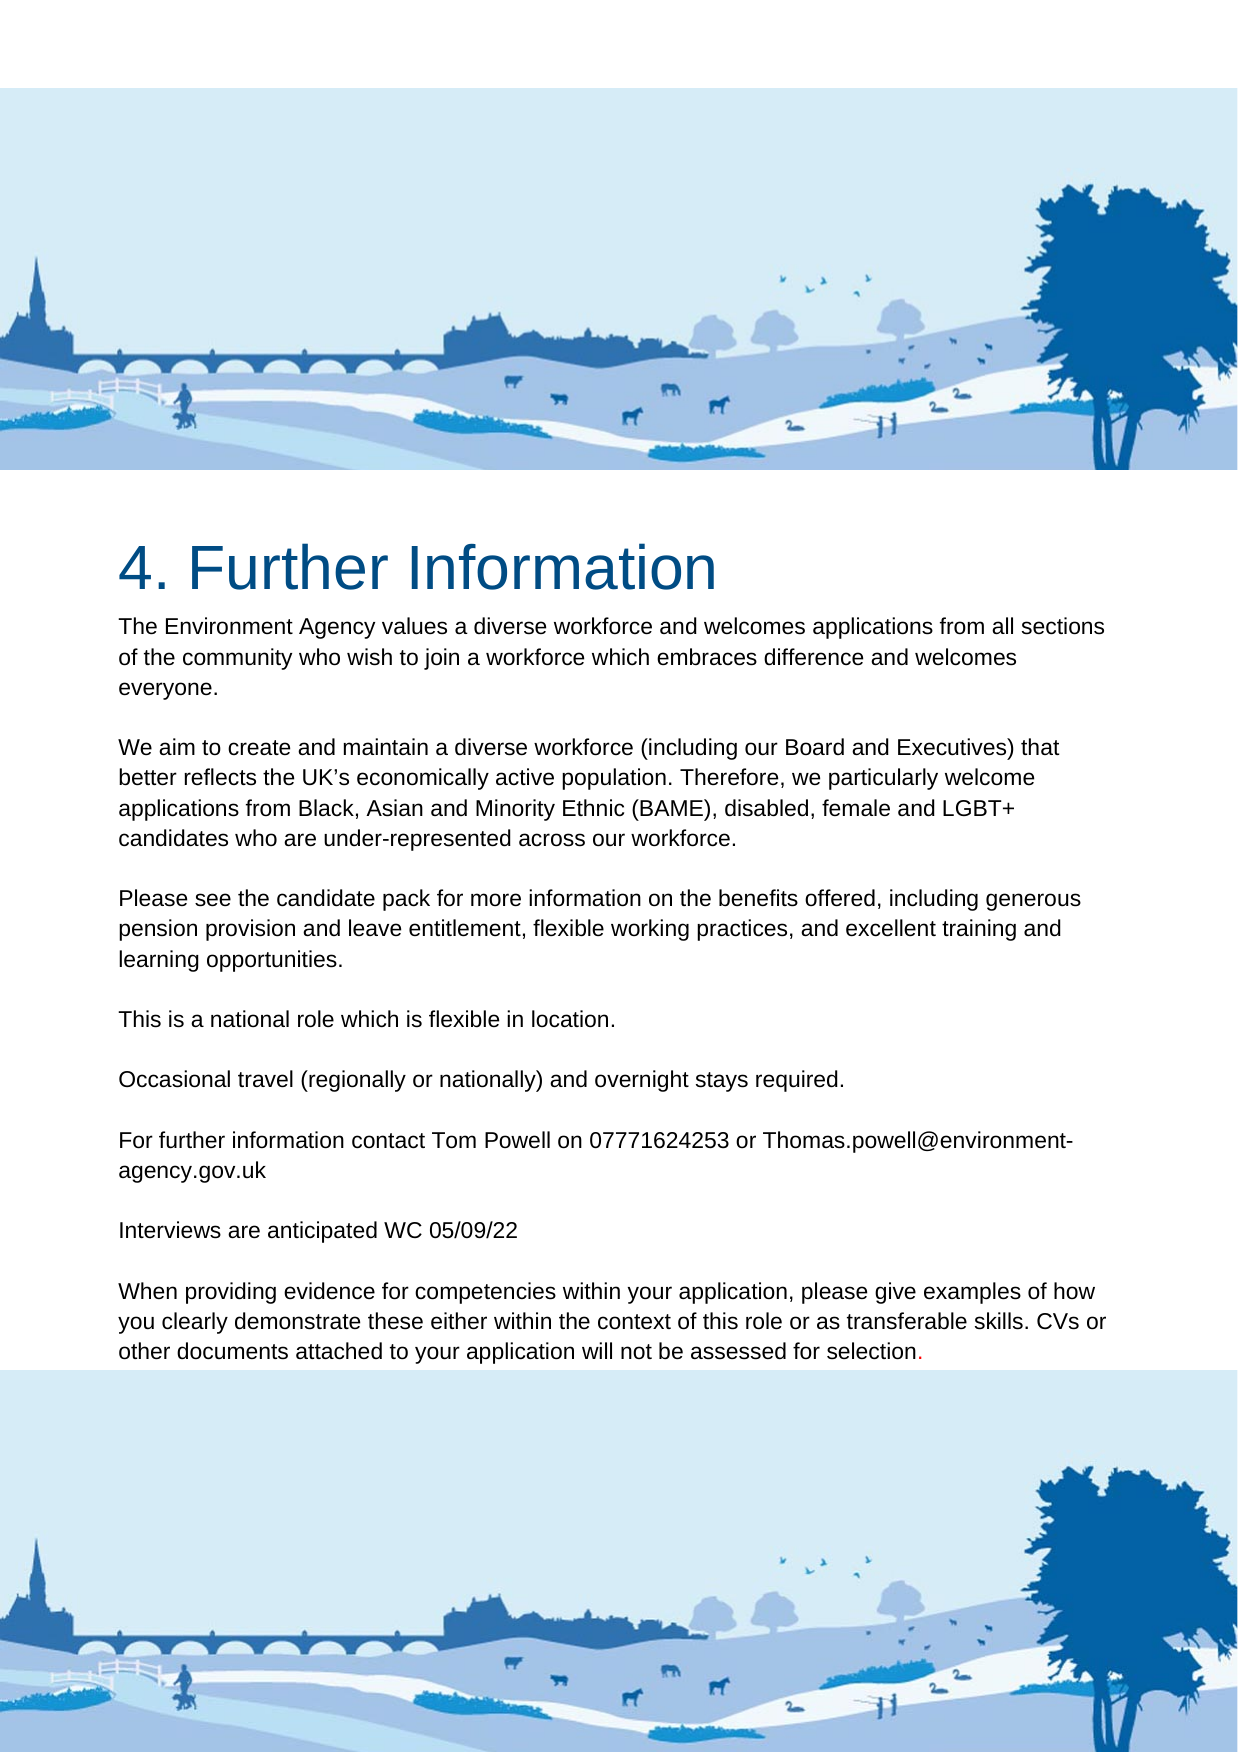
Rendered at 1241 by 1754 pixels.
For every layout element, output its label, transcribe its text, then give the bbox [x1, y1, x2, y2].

text This is a national role which is flexible in location. [118, 1006, 1122, 1032]
text For further information contact Tom Powell on 07771624253 or Thomas.powell@environment-agency.gov.uk [118, 1127, 1122, 1183]
text Occasional travel (regionally or nationally) and overnight stays required. [118, 1066, 1122, 1093]
text Interviews are anticipated WC 05/09/22 [118, 1217, 1122, 1244]
picture [0, 1370, 1236, 1752]
text 4. Further Information [118, 470, 1122, 602]
text We aim to create and maintain a diverse workforce (including our Board and Executives) that better reflects the UK’s economically active population. Therefore, we particularly welcome applications from Black, Asian and Minority Ethnic (BAME), disabled, female and LGBT+ candidates who are under-represented across our workforce. [118, 734, 1122, 851]
picture [0, 88, 1236, 470]
text Please see the candidate pack for more information on the benefits offered, including generous pension provision and leave entitlement, flexible working practices, and excellent training and learning opportunities. [118, 885, 1122, 972]
text The Environment Agency values a diverse workforce and welcomes applications from all sections of the community who wish to join a workforce which embraces difference and welcomes everyone. [118, 613, 1122, 700]
text When providing evidence for competencies within your application, please give examples of how you clearly demonstrate these either within the context of this role or as transferable skills. CVs or other documents attached to your application will not be assessed for selection. [118, 1278, 1122, 1364]
